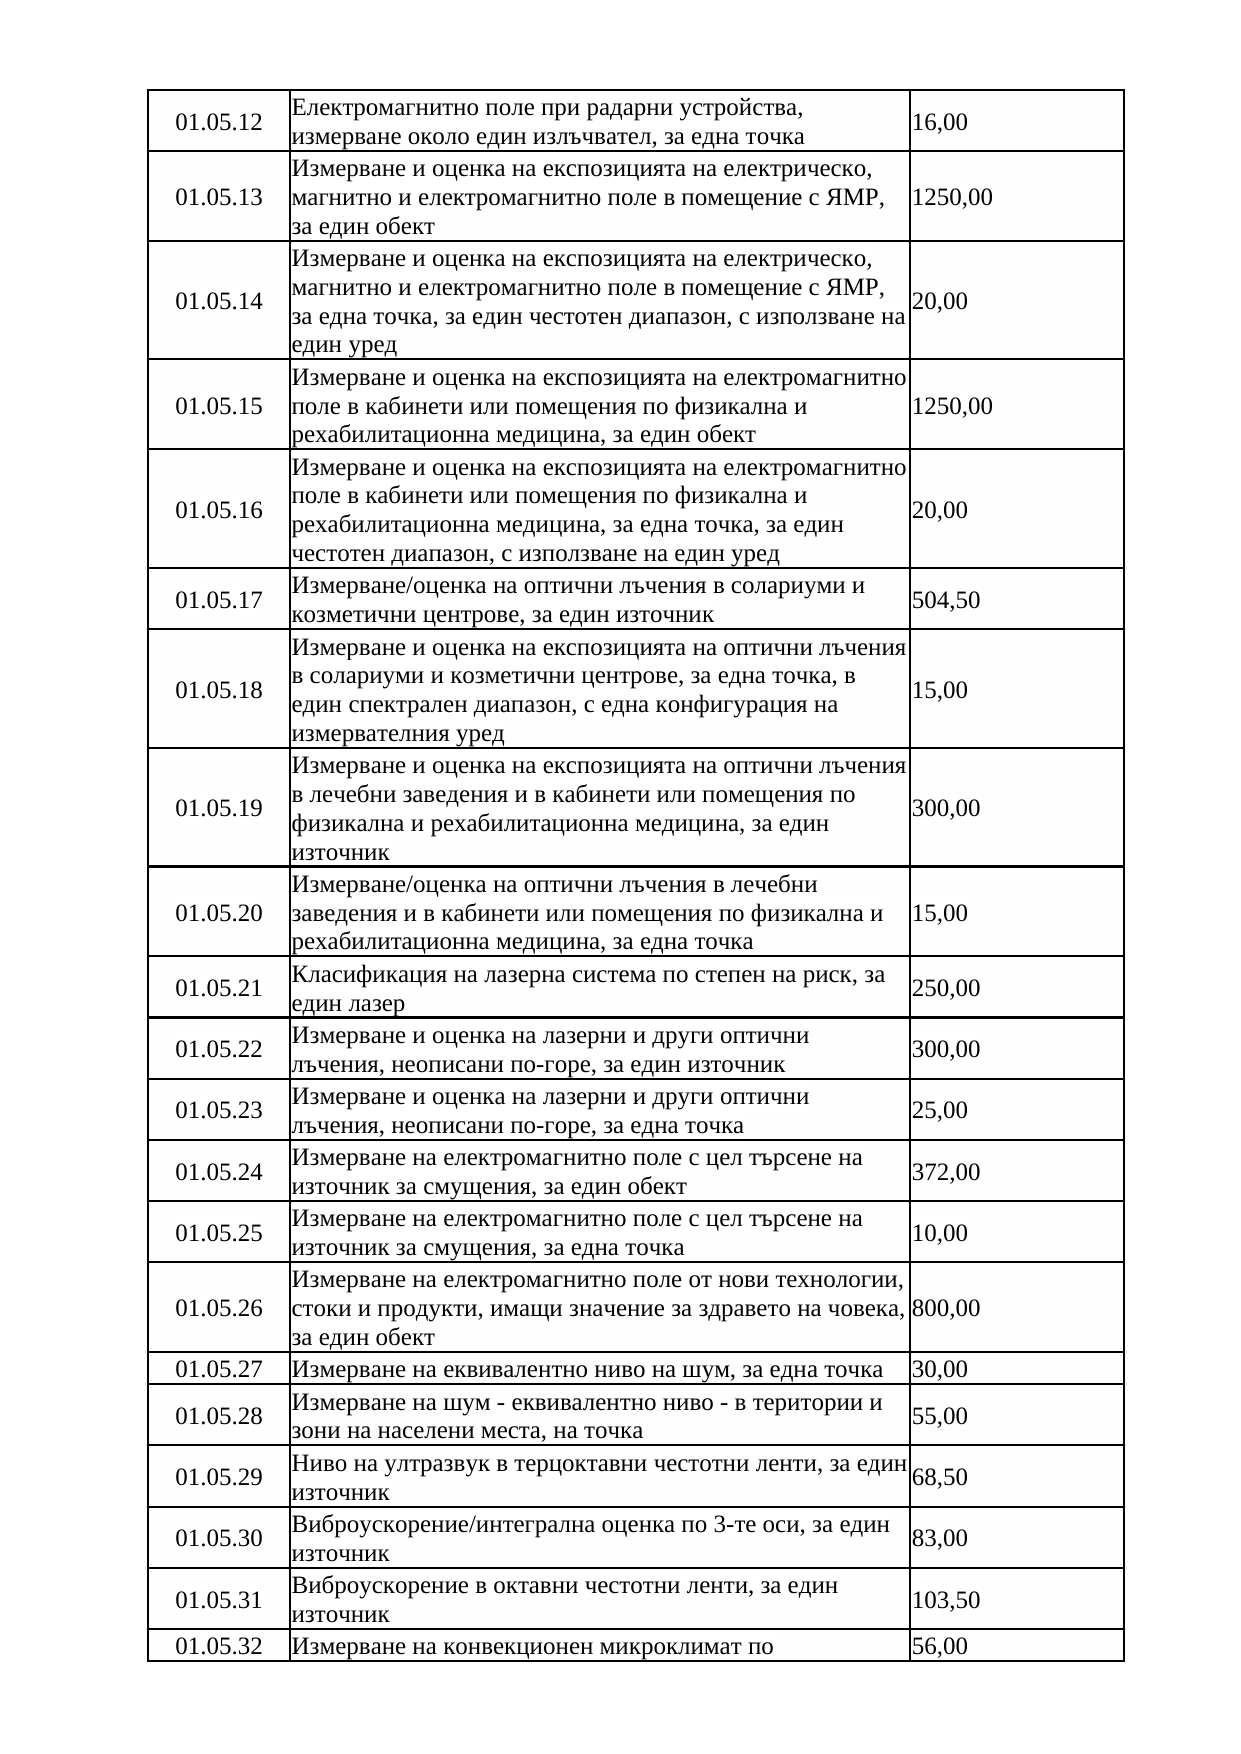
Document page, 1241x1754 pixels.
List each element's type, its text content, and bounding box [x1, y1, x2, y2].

table_cell 01.05.22 [149, 1019, 289, 1077]
table_cell Измерване на шум - еквивалентно ниво - в територии и зони на населени места, на точка [291, 1385, 909, 1444]
table_cell 800,00 [911, 1263, 1123, 1351]
table_cell 01.05.29 [149, 1446, 289, 1506]
table_cell Измерване и оценка на лазерни и други оптични лъчения, неописани по-горе, за една точка [291, 1080, 909, 1139]
table_cell Виброускорение в октавни честотни ленти, за един източник [291, 1569, 909, 1628]
table_cell Измерване/оценка на оптични лъчения в солариуми и козметични центрове, за един източник [291, 569, 909, 628]
table_cell 10,00 [911, 1202, 1123, 1261]
table_cell Измерване и оценка на експозицията на електрическо, магнитно и електромагнитно поле в помещение с ЯМР, за един обект [291, 152, 909, 240]
table_cell Класификация на лазерна система по степен на риск, за един лазер [291, 957, 909, 1016]
table_cell 01.05.32 [149, 1630, 289, 1660]
table_cell 30,00 [911, 1353, 1123, 1383]
table_cell 01.05.12 [149, 91, 289, 150]
table_cell Ниво на ултразвук в терцоктавни честотни ленти, за един източник [291, 1446, 909, 1506]
table_cell Електромагнитно поле при радарни устройства, измерване около един излъчвател, за една точка [291, 91, 909, 150]
table_cell Измерване и оценка на експозицията на електромагнитно поле в кабинети или помещения по физикална и рехабилитационна медицина, за една точка, за един честотен диапазон, с използване на един уред [291, 450, 909, 567]
table_cell Измерване на еквивалентно ниво на шум, за една точка [291, 1353, 909, 1383]
table_cell 83,00 [911, 1508, 1123, 1567]
table_cell 01.05.20 [149, 868, 289, 955]
table_cell 372,00 [911, 1141, 1123, 1200]
table_cell 250,00 [911, 957, 1123, 1016]
table_cell 01.05.21 [149, 957, 289, 1016]
table_cell Измерване на електромагнитно поле с цел търсене на източник за смущения, за една точка [291, 1202, 909, 1261]
table_cell 300,00 [911, 1019, 1123, 1077]
table_cell 300,00 [911, 749, 1123, 865]
table_cell 15,00 [911, 630, 1123, 747]
table_cell 16,00 [911, 91, 1123, 150]
table_cell 01.05.24 [149, 1141, 289, 1200]
table_cell 01.05.14 [149, 242, 289, 358]
table_cell 01.05.19 [149, 749, 289, 865]
table_cell 68,50 [911, 1446, 1123, 1506]
table_cell 20,00 [911, 450, 1123, 567]
table_cell Измерване на електромагнитно поле с цел търсене на източник за смущения, за един обект [291, 1141, 909, 1200]
table_cell 01.05.31 [149, 1569, 289, 1628]
table_cell 01.05.26 [149, 1263, 289, 1351]
table_cell 56,00 [911, 1630, 1123, 1660]
table_cell 01.05.30 [149, 1508, 289, 1567]
table_cell 55,00 [911, 1385, 1123, 1444]
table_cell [291, 1630, 909, 1660]
table_cell Измерване и оценка на експозицията на електрическо, магнитно и електромагнитно поле в помещение с ЯМР, за една точка, за един честотен диапазон, с използване на един уред [291, 242, 909, 358]
table_cell 01.05.23 [149, 1080, 289, 1139]
table_cell 103,50 [911, 1569, 1123, 1628]
table_cell 01.05.16 [149, 450, 289, 567]
table_cell 01.05.27 [149, 1353, 289, 1383]
table_cell 1250,00 [911, 152, 1123, 240]
table_cell 01.05.18 [149, 630, 289, 747]
table_cell Измерване и оценка на експозицията на оптични лъчения в солариуми и козметични центрове, за една точка, в един спектрален диапазон, с една конфигурация на измервателния уред [291, 630, 909, 747]
table_cell 01.05.15 [149, 360, 289, 448]
table_cell 20,00 [911, 242, 1123, 358]
table_cell 01.05.28 [149, 1385, 289, 1444]
table_cell Виброускорение/интегрална оценка по 3-те оси, за един източник [291, 1508, 909, 1567]
table_cell 01.05.13 [149, 152, 289, 240]
table_cell 25,00 [911, 1080, 1123, 1139]
table_cell Измерване и оценка на лазерни и други оптични лъчения, неописани по-горе, за един източник [291, 1019, 909, 1077]
table_cell Измерване и оценка на експозицията на оптични лъчения в лечебни заведения и в кабинети или помещения по физикална и рехабилитационна медицина, за един източник [291, 749, 909, 865]
table_cell 1250,00 [911, 360, 1123, 448]
table_cell Измерване/оценка на оптични лъчения в лечебни заведения и в кабинети или помещения по физикална и рехабилитационна медицина, за една точка [291, 868, 909, 955]
table_cell 01.05.25 [149, 1202, 289, 1261]
table_cell 01.05.17 [149, 569, 289, 628]
table_cell Измерване на електромагнитно поле от нови технологии, стоки и продукти, имащи значение за здравето на човека, за един обект [291, 1263, 909, 1351]
table_cell 15,00 [911, 868, 1123, 955]
table_cell Измерване и оценка на експозицията на електромагнитно поле в кабинети или помещения по физикална и рехабилитационна медицина, за един обект [291, 360, 909, 448]
table_cell 504,50 [911, 569, 1123, 628]
